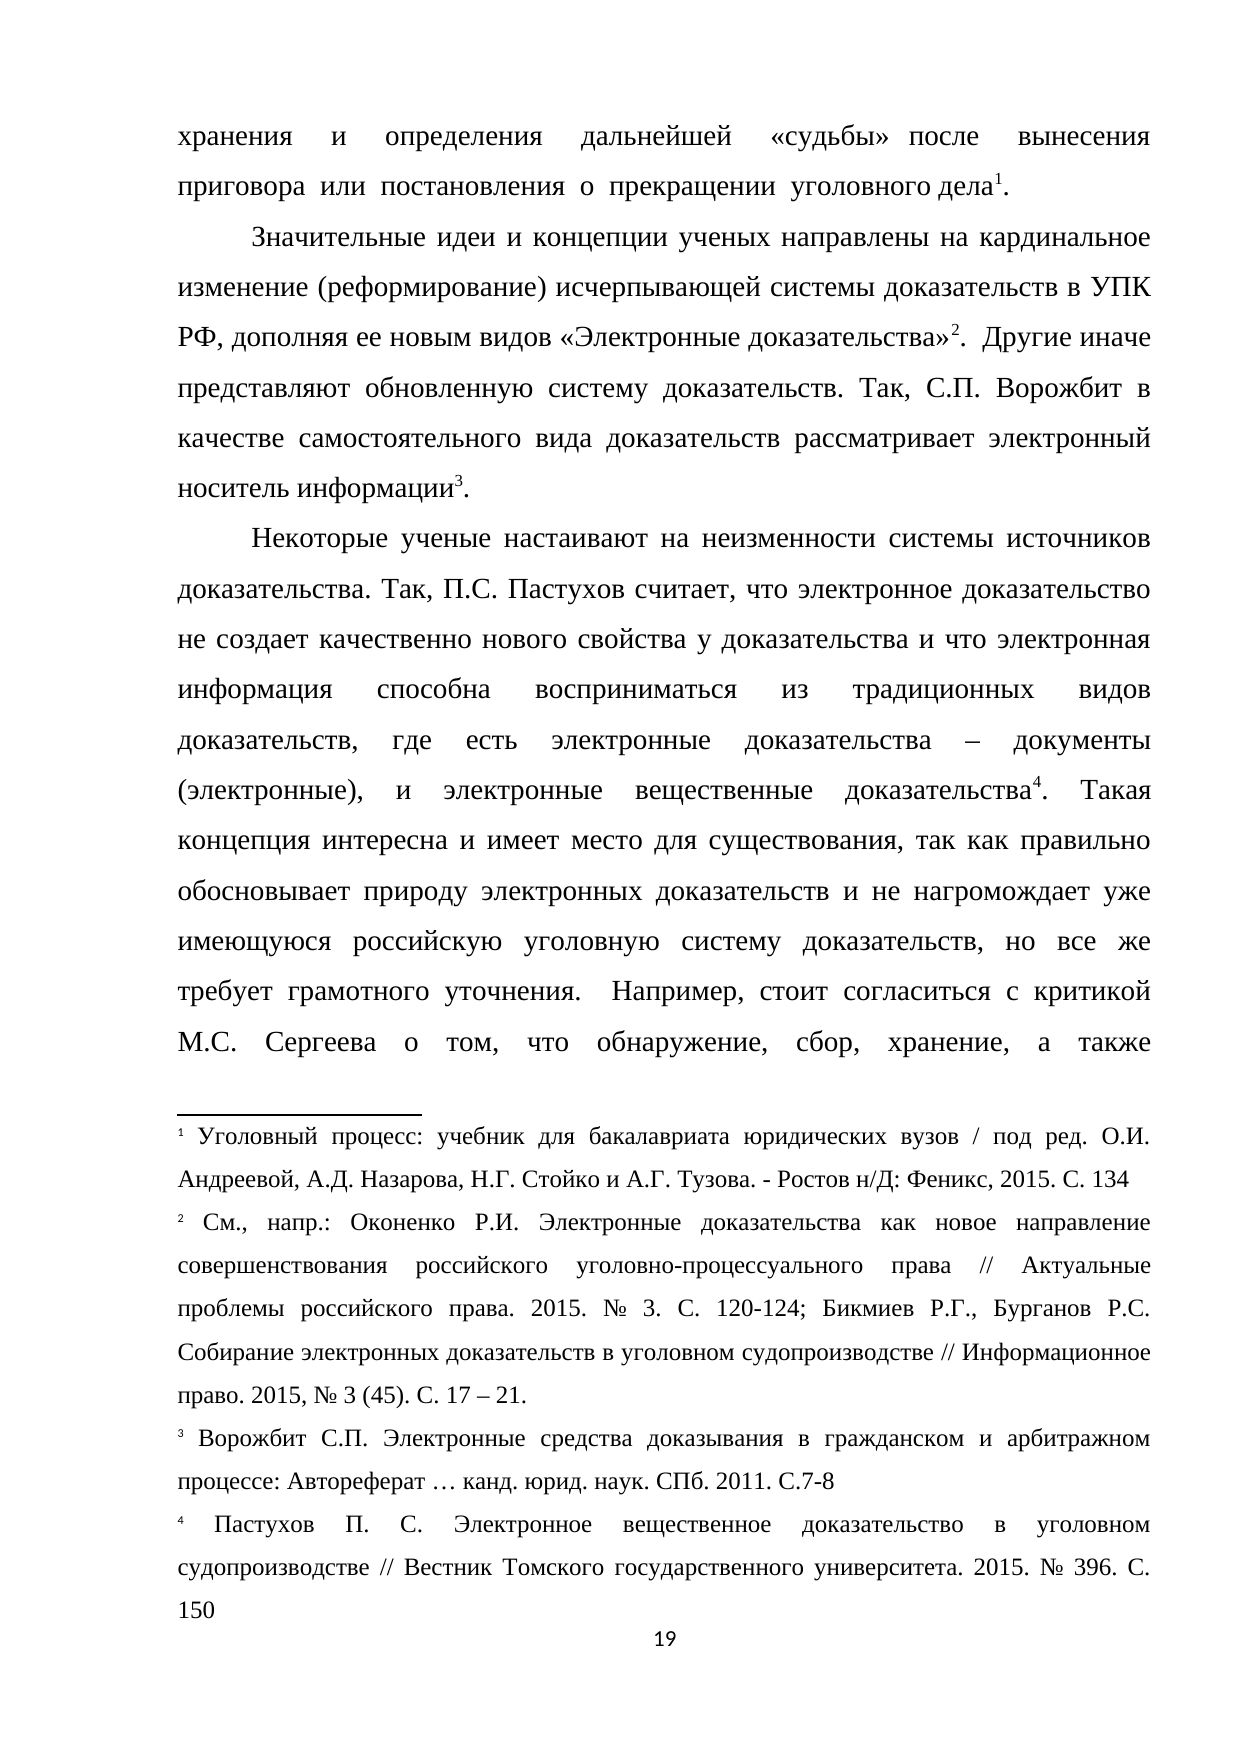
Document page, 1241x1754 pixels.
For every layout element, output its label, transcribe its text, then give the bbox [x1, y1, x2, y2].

text Некоторые ученые настаивают на неизменности системы источников доказательства. Так, П.С. Пастухов считает, что электронное доказательство не создает качественно нового свойства у доказательства и что электронная информация способна восприниматься из традиционных видов доказательств, где есть электронные доказательства – документы (электронные), и электронные вещественные доказательства. Такая концепция интересна и имеет место для существования, так как правильно обосновывает природу электронных доказательств и не нагромождает уже имеющуюся российскую уголовную систему доказательств, но все же требует грамотного уточнения. Например, стоит согласиться с критикой М.С. Сергеева о том, что обнаружение, сбор, хранение, а также представление электронной информации требует отличных, от письменных и вещественных доказательств методов и средств. [177, 521, 1152, 1057]
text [177, 118, 1152, 202]
text Значительные идеи и концепции ученых направлены на кардинальное изменение (реформирование) исчерпывающей системы доказательств в УПК РФ, дополняя ее новым видов «Электронные доказательства». Другие иначе представляют обновленную систему доказательств. Так, С.П. Ворожбит в качестве самостоятельного вида доказательств рассматривает электронный носитель информации. [177, 219, 1152, 504]
